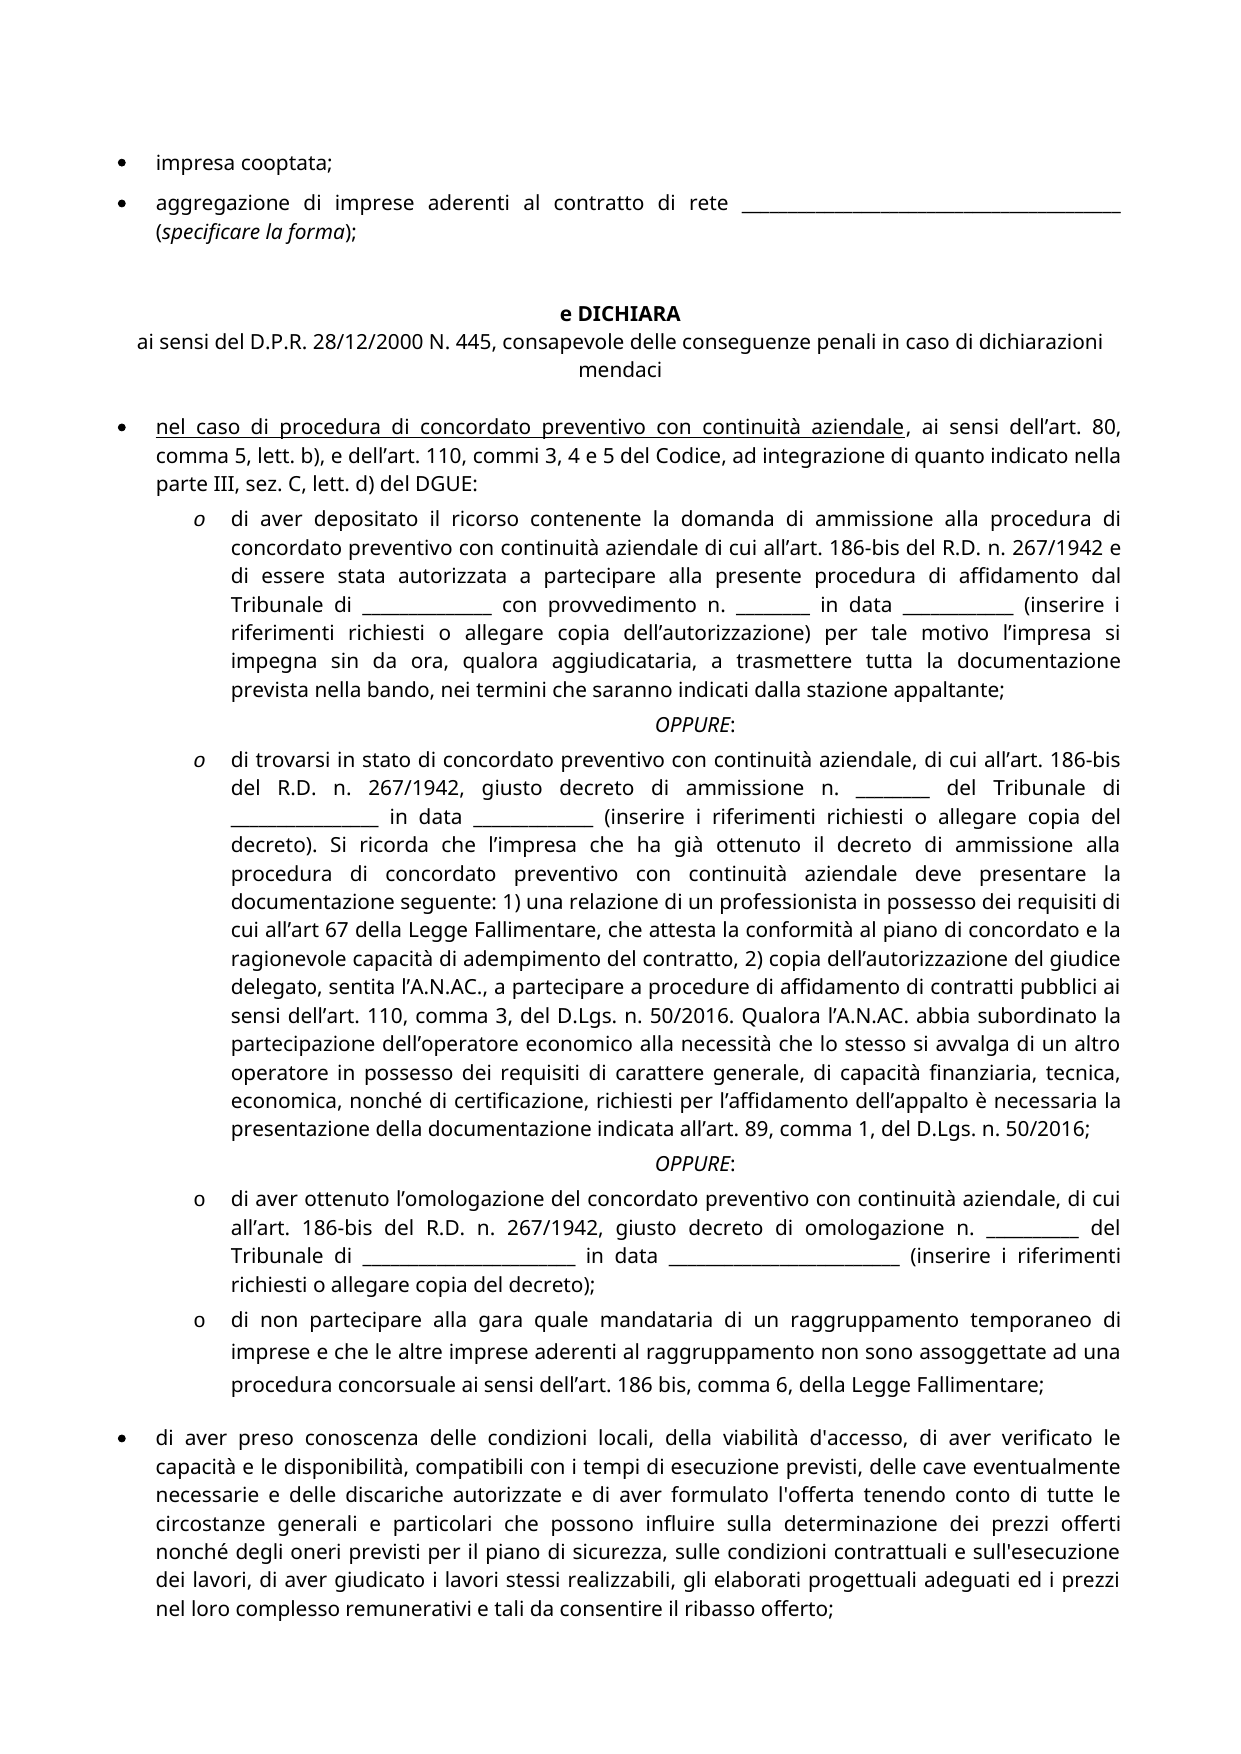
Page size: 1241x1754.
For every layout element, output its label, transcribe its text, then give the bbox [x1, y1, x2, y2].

list di aver preso conoscenza delle condizioni locali, della viabilità d'accesso, di aver verificato le capacità e le disponibilità, compatibili con i tempi di esecuzione previsti, delle cave eventualmente necessarie e delle discariche autorizzate e di aver formulato l'offerta tenendo conto di tutte le circostanze generali e particolari che possono influire sulla determinazione dei prezzi offerti nonché degli oneri previsti per il piano di sicurezza, sulle condizioni contrattuali e sull'esecuzione dei lavori, di aver giudicato i lavori stessi realizzabili, gli elaborati progettuali adeguati ed i prezzi nel loro complesso remunerativi e tali da consentire il ribasso offerto; [118, 1423, 1122, 1622]
list di aver ottenuto l’omologazione del concordato preventivo con continuità aziendale, di cui all’art. 186-bis del R.D. n. 267/1942, giusto decreto di omologazione n. __________ del Tribunale di _______________________ in data _________________________ (inserire i riferimenti richiesti o allegare copia del decreto); [193, 1184, 1122, 1298]
list aggregazione di imprese aderenti al contratto di rete _________________________________________ (specificare la forma); [118, 188, 1122, 245]
text OPPURE: [268, 710, 1122, 738]
text e DICHIARA [118, 299, 1122, 327]
list nel caso di procedura di concordato preventivo con continuità aziendale, ai sensi dell’art. 80, comma 5, lett. b), e dell’art. 110, commi 3, 4 e 5 del Codice, ad integrazione di quanto indicato nella parte III, sez. C, lett. d) del DGUE: [118, 412, 1122, 498]
list di non partecipare alla gara quale mandataria di un raggruppamento temporaneo di imprese e che le altre imprese aderenti al raggruppamento non sono assoggettate ad una procedura concorsuale ai sensi dell’art. 186 bis, comma 6, della Legge Fallimentare; [193, 1305, 1122, 1398]
list impresa cooptata; [118, 148, 1122, 176]
text OPPURE: [268, 1149, 1122, 1178]
text ai sensi del D.P.R. 28/12/2000 N. 445, consapevole delle conseguenze penali in caso di dichiarazioni mendaci [118, 327, 1122, 384]
list di trovarsi in stato di concordato preventivo con continuità aziendale, di cui all’art. 186-bis del R.D. n. 267/1942, giusto decreto di ammissione n. ________ del Tribunale di ________________ in data _____________ (inserire i riferimenti richiesti o allegare copia del decreto). Si ricorda che l’impresa che ha già ottenuto il decreto di ammissione alla procedura di concordato preventivo con continuità aziendale deve presentare la documentazione seguente: 1) una relazione di un professionista in possesso dei requisiti di cui all’art 67 della Legge Fallimentare, che attesta la conformità al piano di concordato e la ragionevole capacità di adempimento del contratto, 2) copia dell’autorizzazione del giudice delegato, sentita l’A.N.AC., a partecipare a procedure di affidamento di contratti pubblici ai sensi dell’art. 110, comma 3, del D.Lgs. n. 50/2016. Qualora l’A.N.AC. abbia subordinato la partecipazione dell’operatore economico alla necessità che lo stesso si avvalga di un altro operatore in possesso dei requisiti di carattere generale, di capacità finanziaria, tecnica, economica, nonché di certificazione, richiesti per l’affidamento dell’appalto è necessaria la presentazione della documentazione indicata all’art. 89, comma 1, del D.Lgs. n. 50/2016; [193, 745, 1122, 1143]
list di aver depositato il ricorso contenente la domanda di ammissione alla procedura di concordato preventivo con continuità aziendale di cui all’art. 186-bis del R.D. n. 267/1942 e di essere stata autorizzata a partecipare alla presente procedura di affidamento dal Tribunale di ______________ con provvedimento n. ________ in data ____________ (inserire i riferimenti richiesti o allegare copia dell’autorizzazione) per tale motivo l’impresa si impegna sin da ora, qualora aggiudicataria, a trasmettere tutta la documentazione prevista nella bando, nei termini che saranno indicati dalla stazione appaltante; [193, 504, 1122, 703]
